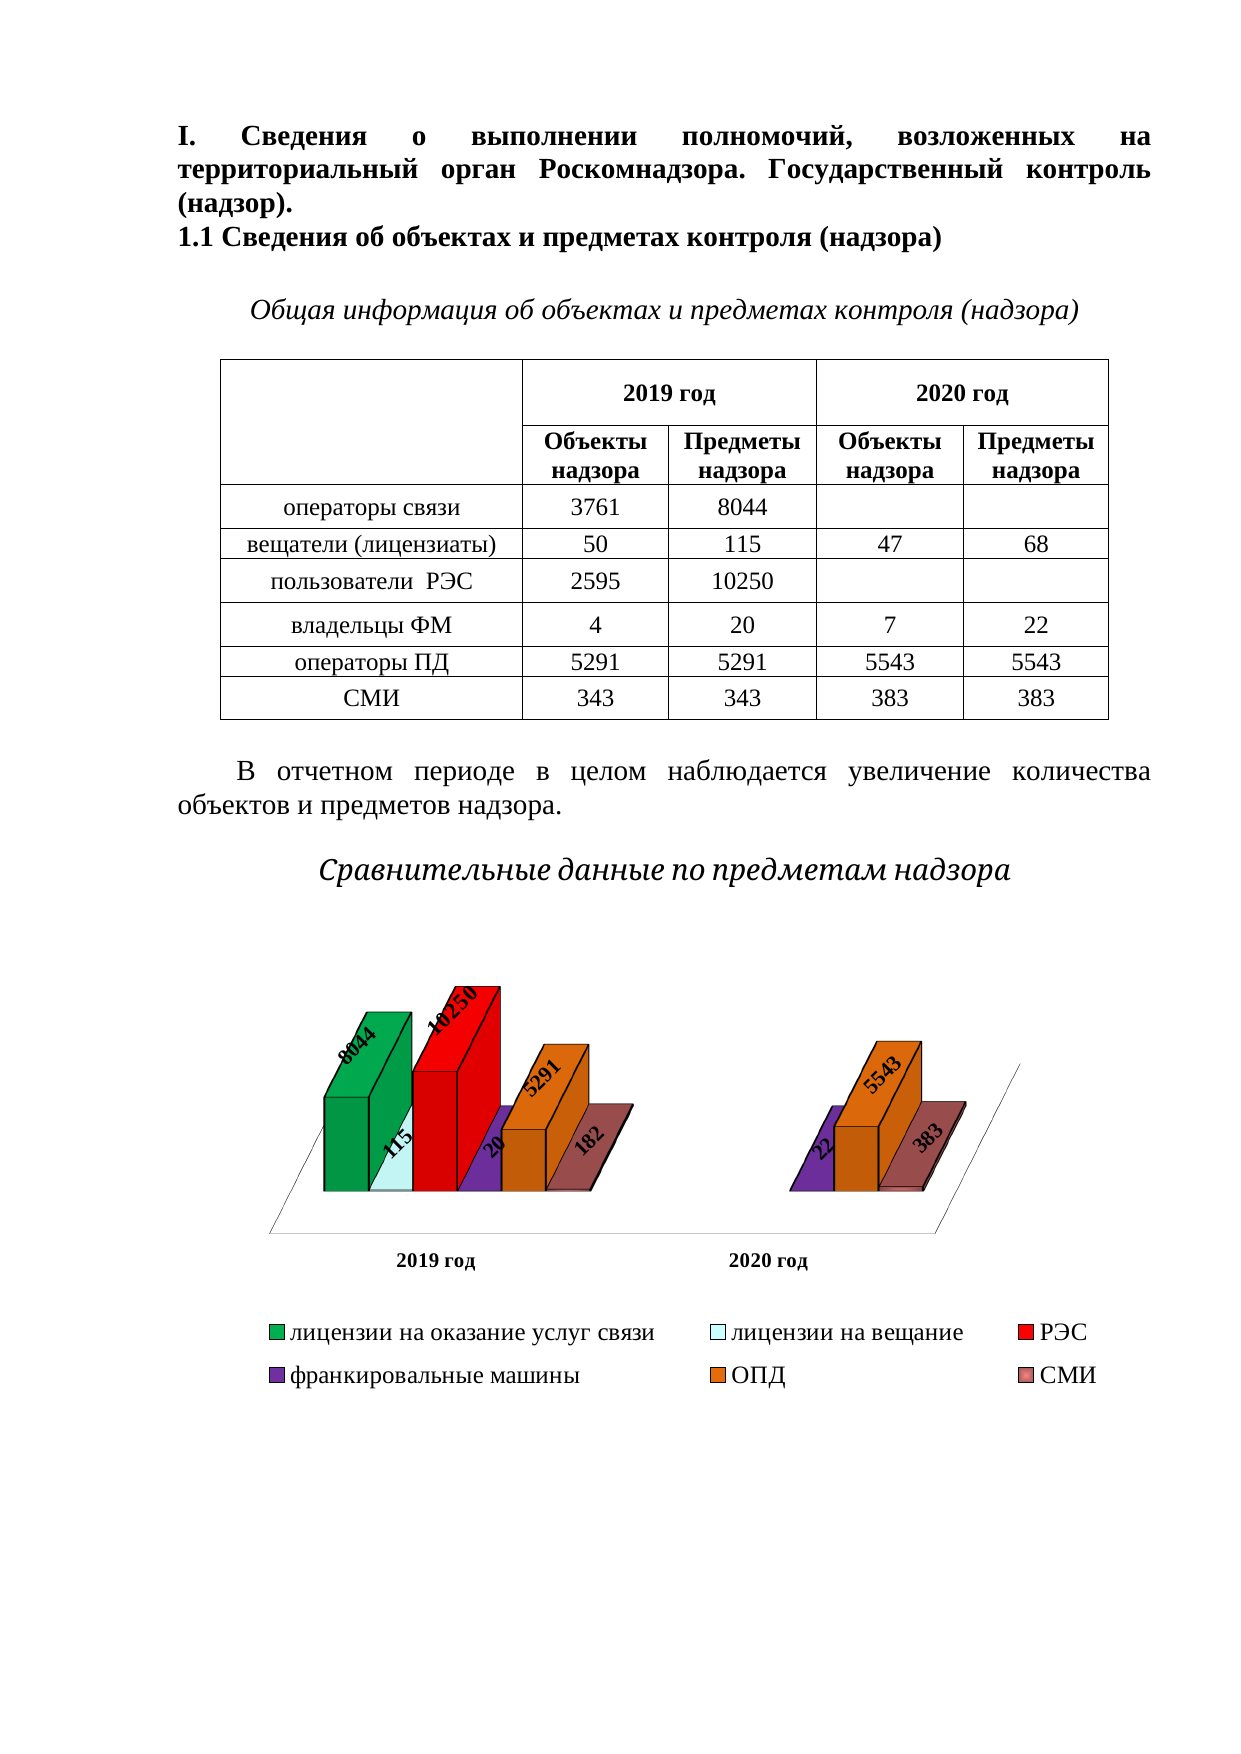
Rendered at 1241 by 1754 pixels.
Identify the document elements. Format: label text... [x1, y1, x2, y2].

table_cell 383 [964, 677, 1108, 719]
text Общая информация об объектах и предметах контроля (надзора) [177, 292, 1152, 326]
table_cell [964, 485, 1108, 528]
table_header 2019 год [523, 360, 816, 425]
table_header 2020 год [817, 360, 1108, 425]
table_cell 343 [523, 677, 668, 719]
text Сравнительные данные по предметам надзора [177, 854, 1152, 887]
table_cell 115 [669, 529, 816, 558]
text I. Сведения о выполнении полномочий, возложенных на территориальный орган Роскомнадзора. Государственный контроль (надзор). [177, 118, 1152, 219]
table_cell 2595 [523, 559, 668, 602]
table_cell 5291 [669, 647, 816, 676]
table_cell Предметы надзора [964, 426, 1108, 484]
table_cell пользователи РЭС [221, 559, 522, 602]
table_cell Объекты надзора [523, 426, 668, 484]
table_cell 47 [817, 529, 963, 558]
table_cell [964, 559, 1108, 602]
table_cell вещатели (лицензиаты) [221, 529, 522, 558]
table_cell 10250 [669, 559, 816, 602]
table_cell операторы связи [221, 485, 522, 528]
table_cell 5543 [964, 647, 1108, 676]
table_cell 383 [817, 677, 963, 719]
table_cell владельцы ФМ [221, 603, 522, 646]
table_cell 50 [523, 529, 668, 558]
table_cell Объекты надзора [817, 426, 963, 484]
table_header [221, 360, 522, 484]
text В отчетном периоде в целом наблюдается увеличение количества объектов и предметов надзора. [177, 753, 1152, 820]
table_cell 7 [817, 603, 963, 646]
table_cell 68 [964, 529, 1108, 558]
table_cell СМИ [221, 677, 522, 719]
table_cell 5543 [817, 647, 963, 676]
table_cell [817, 485, 963, 528]
table_cell 343 [669, 677, 816, 719]
table_cell 20 [669, 603, 816, 646]
table_cell 5291 [523, 647, 668, 676]
table_cell 4 [523, 603, 668, 646]
list Сведения об объектах и предметах контроля (надзора) [177, 219, 1152, 252]
table_cell 22 [964, 603, 1108, 646]
table_cell операторы ПД [221, 647, 522, 676]
table_cell [817, 559, 963, 602]
table_cell Предметы надзора [669, 426, 816, 484]
table_cell 8044 [669, 485, 816, 528]
table_cell 3761 [523, 485, 668, 528]
